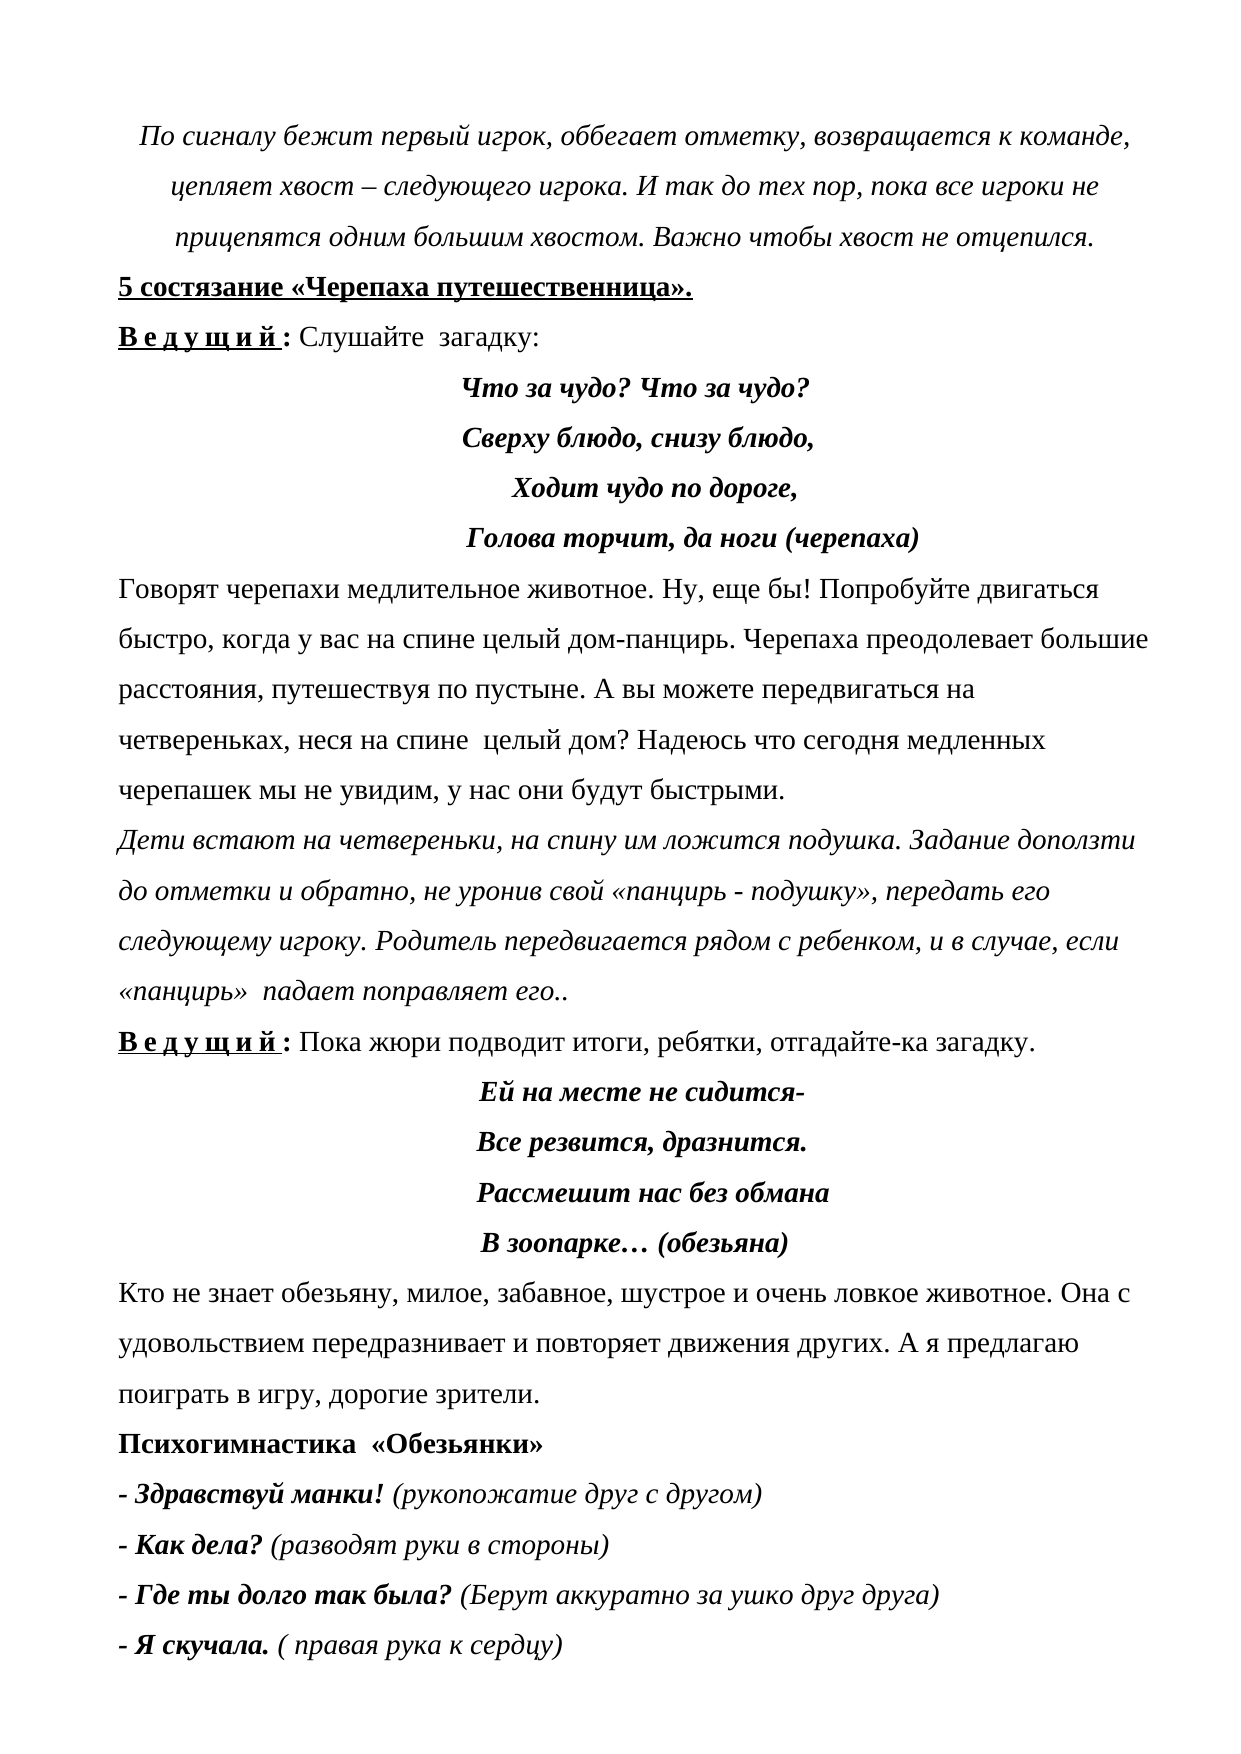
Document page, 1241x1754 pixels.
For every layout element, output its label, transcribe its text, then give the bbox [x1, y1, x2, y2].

text Ей на месте не сидится- [118, 1074, 1152, 1108]
text Кто не знает обезьяну, милое, забавное, шустрое и очень ловкое животное. Она с удовольствием передразнивает и повторяет движения других. А я предлагаю поиграть в игру, дорогие зрители. [118, 1275, 1152, 1409]
text Сверху блюдо, снизу блюдо, [118, 420, 1152, 453]
text - Как дела? (разводят руки в стороны) [118, 1527, 1152, 1560]
text Что за чудо? Что за чудо? [118, 370, 1152, 403]
text - Где ты долго так была? (Берут аккуратно за ушко друг друга) [118, 1577, 1152, 1611]
text Все резвится, дразнится. [118, 1124, 1152, 1158]
text - Я скучала. ( правая рука к сердцу) [118, 1627, 1152, 1661]
text Психогимнастика «Обезьянки» [118, 1426, 1152, 1460]
text Ходит чудо по дороге, [118, 470, 1152, 504]
text - Здравствуй манки! (рукопожатие друг с другом) [118, 1477, 1152, 1510]
text В зоопарке… (обезьяна) [118, 1225, 1152, 1258]
text По сигналу бежит первый игрок, оббегает отметку, возвращается к команде, цепляет хвост – следующего игрока. И так до тех пор, пока все игроки не прицепятся одним большим хвостом. Важно чтобы хвост не отцепился. [118, 118, 1152, 252]
text Говорят черепахи медлительное животное. Ну, еще бы! Попробуйте двигаться быстро, когда у вас на спине целый дом-панцирь. Черепаха преодолевает большие расстояния, путешествуя по пустыне. А вы можете передвигаться на четвереньках, неся на спине целый дом? Надеюсь что сегодня медленных черепашек мы не увидим, у нас они будут быстрыми. [118, 571, 1152, 806]
text 5 состязание «Черепаха путешественница». [118, 269, 1152, 303]
text Ведущий: Слушайте загадку: [118, 319, 1152, 353]
text Голова торчит, да ноги (черепаха) [118, 521, 1152, 554]
text Дети встают на четвереньки, на спину им ложится подушка. Задание доползти до отметки и обратно, не уронив свой «панцирь - подушку», передать его следующему игроку. Родитель передвигается рядом с ребенком, и в случае, если «панцирь» падает поправляет его.. [118, 822, 1152, 1007]
text Ведущий: Пока жюри подводит итоги, ребятки, отгадайте-ка загадку. [118, 1024, 1152, 1057]
text Рассмешит нас без обмана [118, 1175, 1152, 1208]
